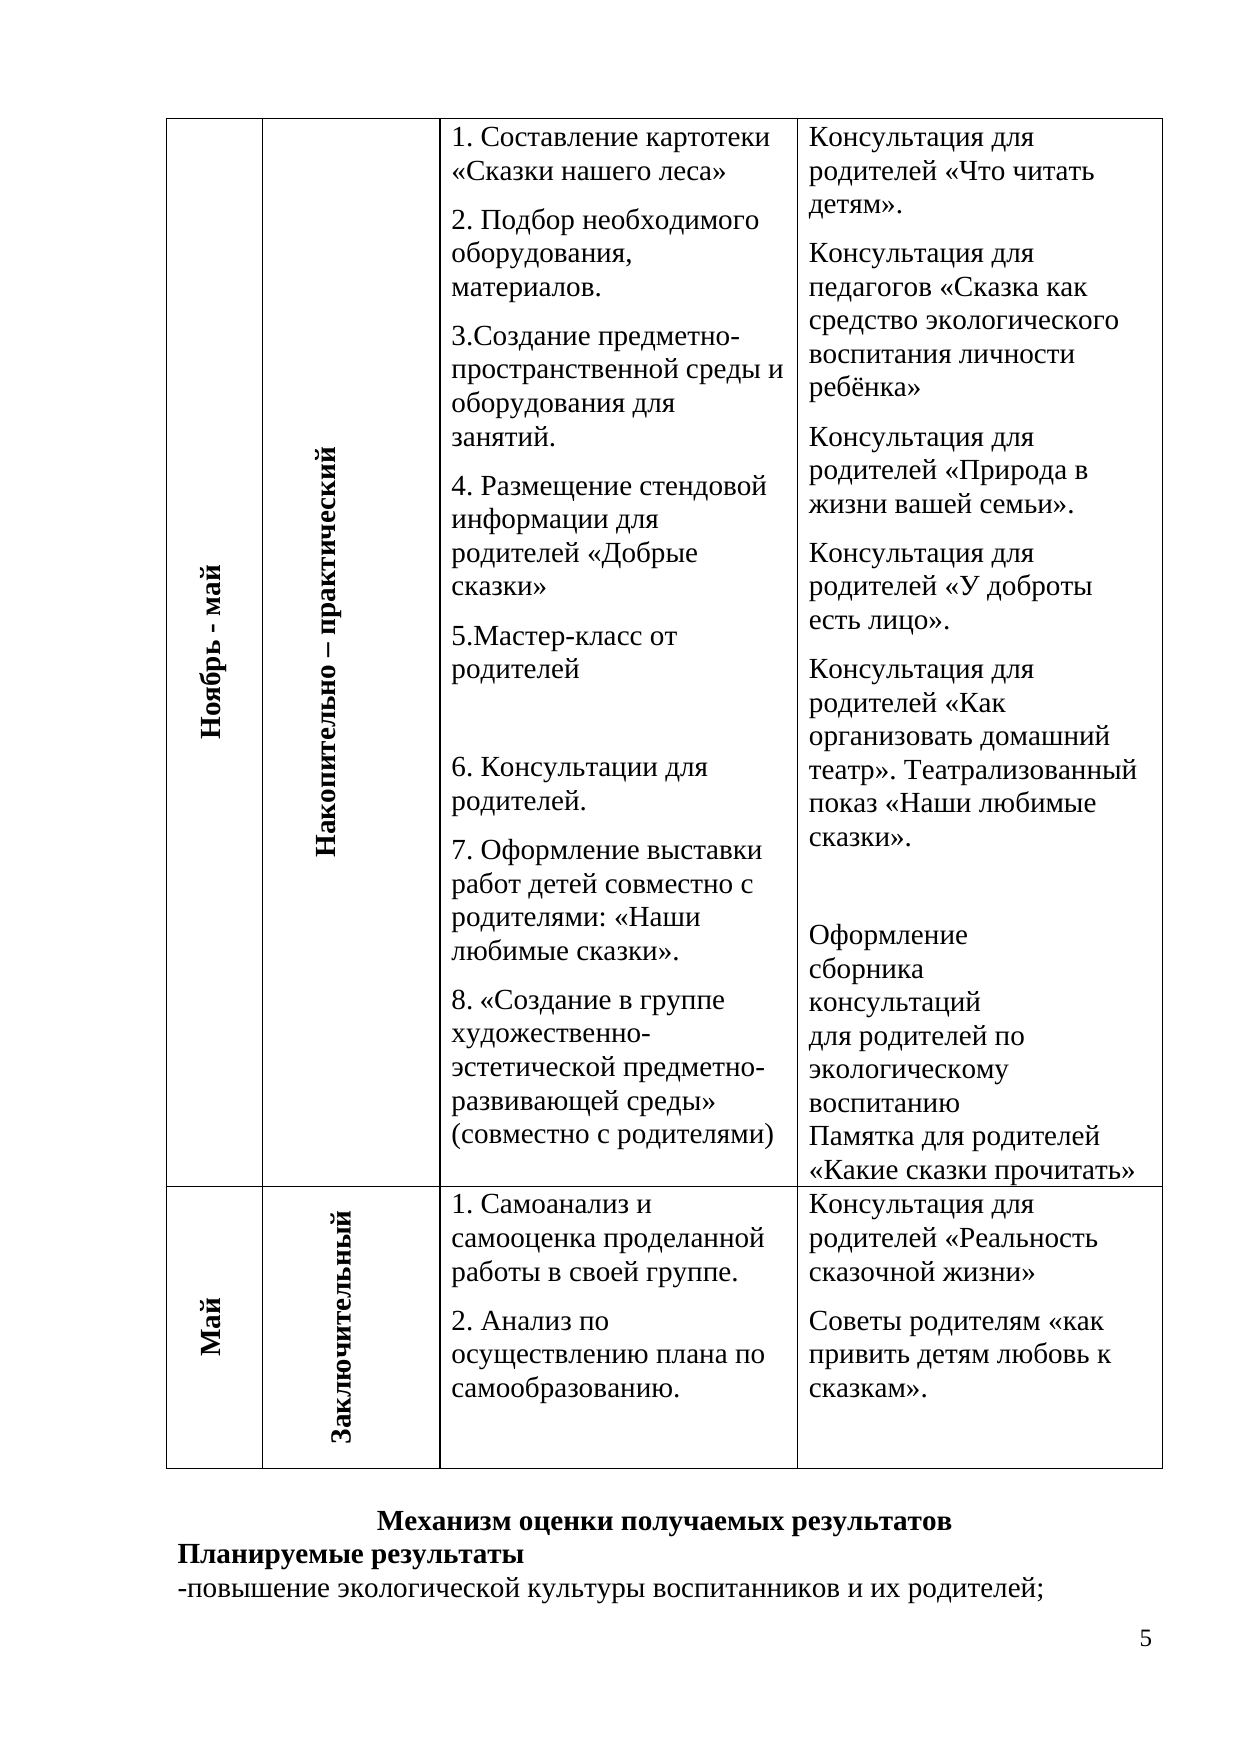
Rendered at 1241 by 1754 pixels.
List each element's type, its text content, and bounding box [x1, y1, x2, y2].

table_cell Накопительно – практический [263, 119, 439, 1186]
text -повышение экологической культуры воспитанников и их родителей; [177, 1570, 1152, 1603]
table_cell Ноябрь - май [167, 119, 262, 1186]
table_cell 1. Составление картотеки «Сказки нашего леса» 2. Подбор необходимого оборудования, материалов. 3.Создание предметно-пространственной среды и оборудования для занятий. 4. Размещение стендовой информации для родителей «Добрые сказки» 5.Мастер-класс от родителей 6. Консультации для родителей. 7. Оформление выставки работ детей совместно с родителями: «Наши любимые сказки». 8. «Создание в группе художественно-эстетической предметно-развивающей среды» (совместно с родителями) [441, 119, 797, 1186]
table_cell Май [167, 1187, 262, 1468]
table_cell Консультация для родителей «Реальность сказочной жизни» Советы родителям «как привить детям любовь к сказкам». [798, 1187, 1162, 1468]
text Механизм оценки получаемых результатов [177, 1503, 1152, 1536]
table_cell Заключительный [263, 1187, 439, 1468]
table_cell 1. Самоанализ и самооценка проделанной работы в своей группе. 2. Анализ по осуществлению плана по самообразованию. [441, 1187, 797, 1468]
text Планируемые результаты [177, 1536, 1152, 1570]
table_cell Консультация для родителей «Что читать детям». Консультация для педагогов «Сказка как средство экологического воспитания личности ребёнка» Консультация для родителей «Природа в жизни вашей семьи». Консультация для родителей «У доброты есть лицо». Консультация для родителей «Как организовать домашний театр». Театрализованный показ «Наши любимые сказки». Оформление сборника консультаций для родителей по экологическому воспитанию Памятка для родителей «Какие сказки прочитать» [798, 119, 1162, 1186]
